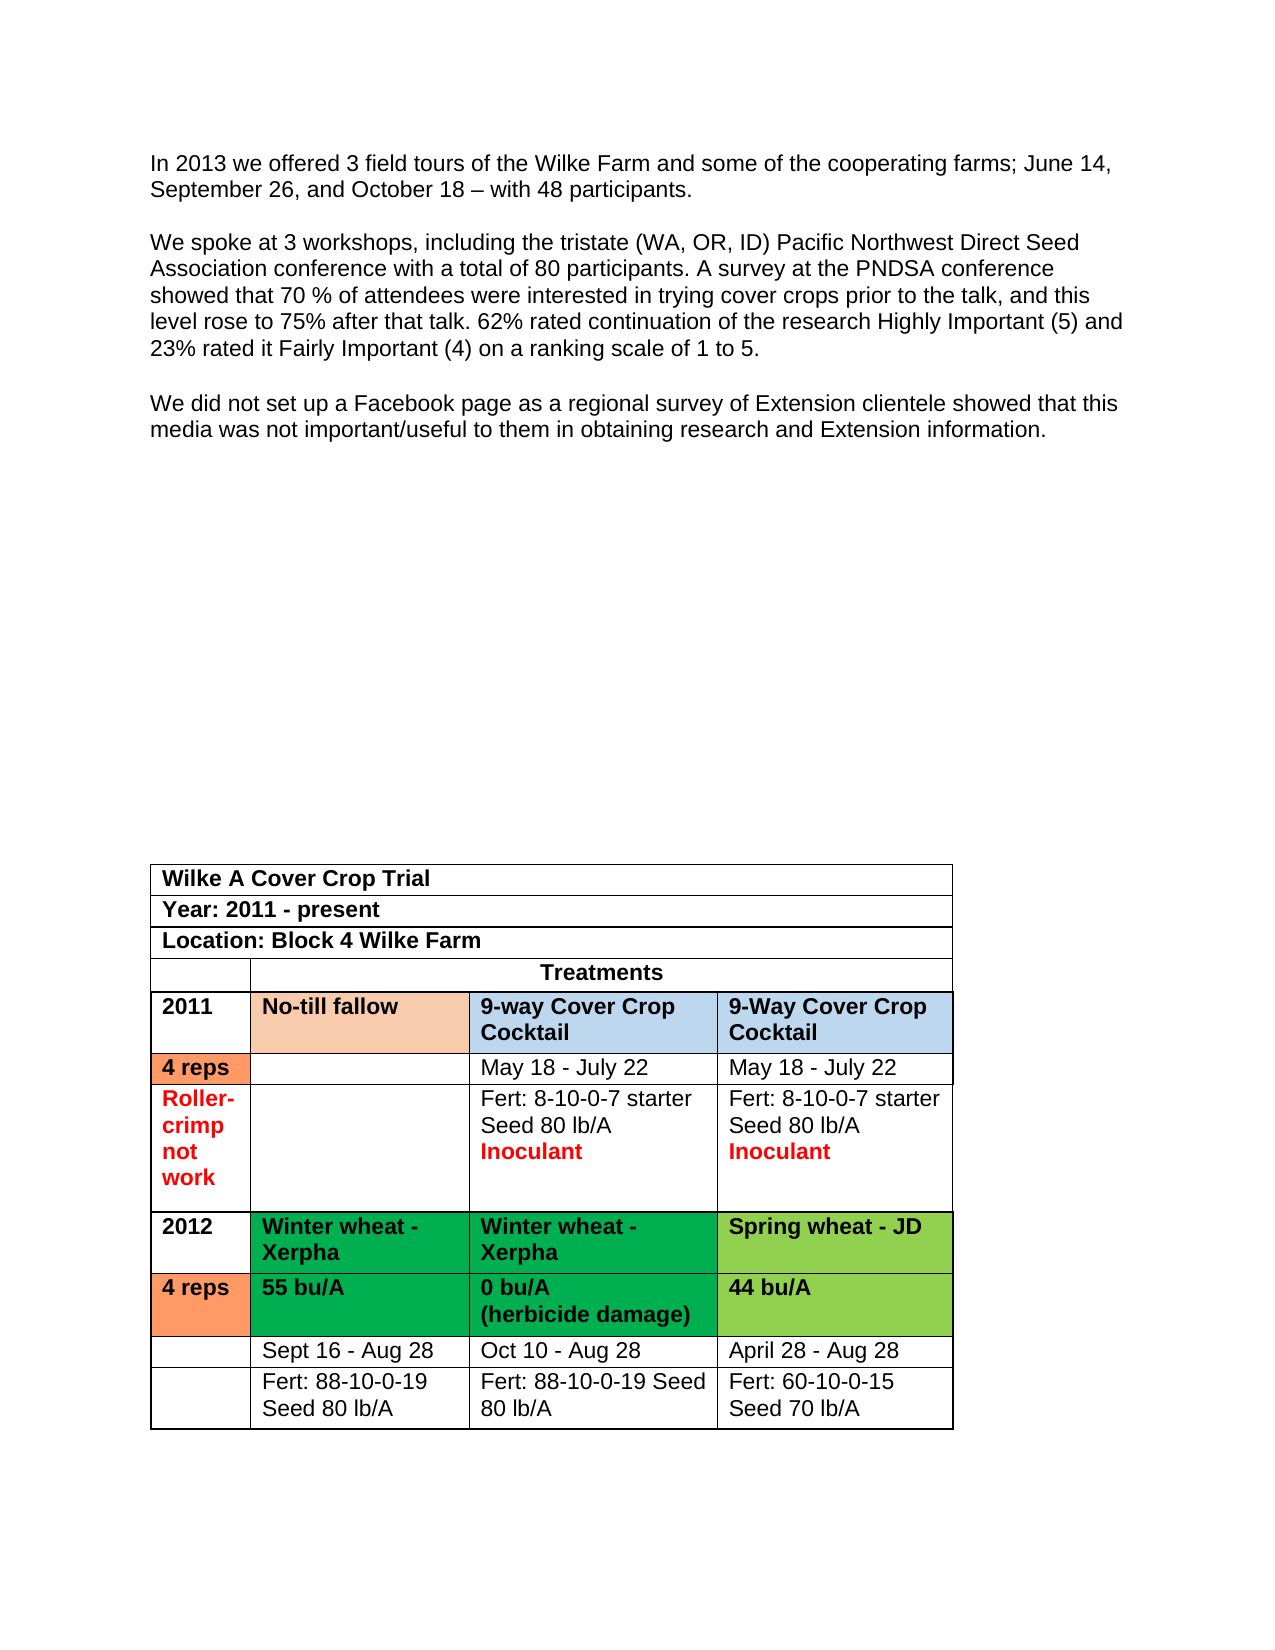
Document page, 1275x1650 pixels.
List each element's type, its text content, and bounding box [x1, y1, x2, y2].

table_cell 4 reps [152, 1054, 250, 1084]
text We spoke at 3 workshops, including the tristate (WA, OR, ID) Pacific Northwest Direct Seed Association conference with a total of 80 participants. A survey at the PNDSA conference showed that 70 % of attendees were interested in trying cover crops prior to the talk, and this level rose to 75% after that talk. 62% rated continuation of the research Highly Important (5) and 23% rated it Fairly Important (4) on a ranking scale of 1 to 5. [150, 229, 1125, 361]
table_cell [151, 959, 250, 991]
table_cell 0 bu/A (herbicide damage) [470, 1274, 717, 1336]
table_cell [152, 1368, 250, 1428]
table_cell 2011 [152, 993, 250, 1053]
table_cell No-till fallow [251, 993, 469, 1053]
table_cell [251, 1085, 469, 1211]
table_cell [251, 1054, 469, 1084]
table_cell 9-way Cover Crop Cocktail [470, 993, 717, 1053]
table_cell Fert: 88-10-0-19 Seed 80 lb/A [251, 1368, 469, 1428]
table_cell 44 bu/A [718, 1274, 952, 1336]
table_cell Winter wheat - Xerpha [251, 1213, 469, 1273]
table_cell Location: Block 4 Wilke Farm [151, 928, 952, 958]
table_header Wilke A Cover Crop Trial [151, 865, 952, 895]
table_cell 4 reps [152, 1274, 250, 1336]
table_cell Spring wheat - JD [718, 1213, 952, 1273]
table_cell [152, 1337, 250, 1367]
table_cell May 18 - July 22 [470, 1054, 717, 1084]
table_cell Fert: 8-10-0-7 starter Seed 80 lb/A Inoculant [718, 1085, 952, 1211]
text We did not set up a Facebook page as a regional survey of Extension clientele showed that this media was not important/useful to them in obtaining research and Extension information. [150, 389, 1125, 442]
table_cell Fert: 8-10-0-7 starter Seed 80 lb/A Inoculant [470, 1085, 717, 1211]
table_cell May 18 - July 22 [718, 1054, 952, 1084]
table_cell Oct 10 - Aug 28 [470, 1337, 717, 1367]
table_cell April 28 - Aug 28 [718, 1337, 952, 1367]
table_cell Fert: 60-10-0-15 Seed 70 lb/A [718, 1368, 952, 1428]
table_cell Sept 16 - Aug 28 [251, 1337, 469, 1367]
table_cell Roller-crimp not work [152, 1085, 250, 1211]
table_cell Treatments [251, 959, 952, 991]
table_cell 55 bu/A [251, 1274, 469, 1336]
table_cell Year: 2011 - present [151, 896, 952, 926]
text In 2013 we offered 3 field tours of the Wilke Farm and some of the cooperating farms; June 14, September 26, and October 18 – with 48 participants. [150, 150, 1125, 203]
table_cell Fert: 88-10-0-19 Seed 80 lb/A [470, 1368, 717, 1428]
table_cell Winter wheat - Xerpha [470, 1213, 717, 1273]
table_cell 9-Way Cover Crop Cocktail [718, 993, 952, 1053]
table_cell 2012 [152, 1213, 250, 1273]
